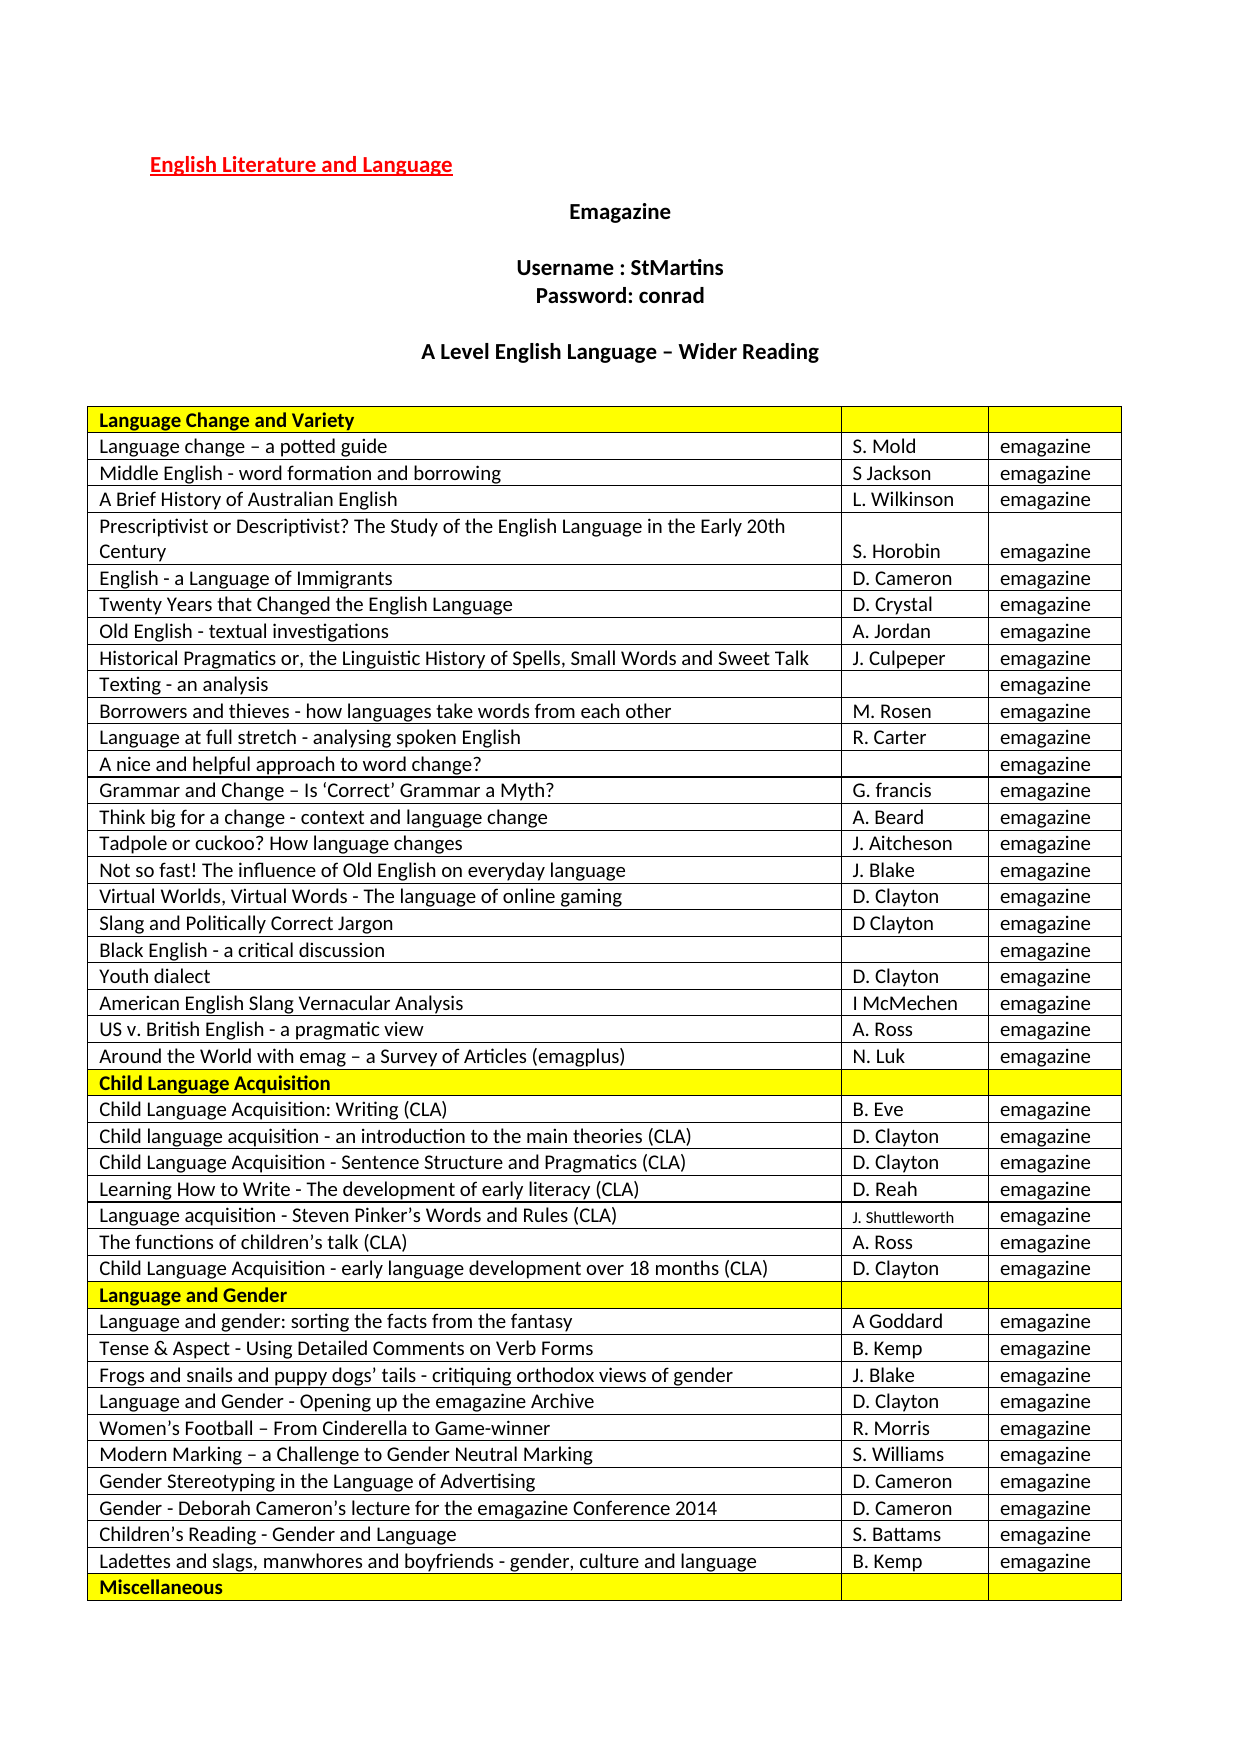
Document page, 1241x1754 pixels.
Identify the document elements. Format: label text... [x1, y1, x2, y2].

table_cell Old English - textual investigations [88, 618, 841, 643]
table_cell J. Blake [842, 1362, 988, 1387]
table_cell A. Jordan [842, 618, 988, 643]
table_cell emagazine [989, 486, 1121, 512]
table_cell Language and gender: sorting the facts from the fantasy [88, 1309, 841, 1334]
table_cell emagazine [989, 513, 1121, 564]
table_cell B. Kemp [842, 1548, 988, 1573]
table_cell S. Mold [842, 433, 988, 459]
table_cell [842, 1282, 988, 1308]
table_cell Language change – a potted guide [88, 433, 841, 459]
text Password: conrad [150, 281, 1090, 309]
table_cell J. Blake [842, 857, 988, 883]
table_cell emagazine [989, 671, 1121, 697]
table_cell Slang and Politically Correct Jargon [88, 910, 841, 936]
table_cell Historical Pragmatics or, the Linguistic History of Spells, Small Words and Sweet Talk [88, 645, 841, 670]
table_cell D. Clayton [842, 1256, 988, 1281]
table_cell M. Rosen [842, 698, 988, 723]
table_cell emagazine [989, 1309, 1121, 1334]
table_cell emagazine [989, 1415, 1121, 1440]
table_cell emagazine [989, 1016, 1121, 1042]
table_cell emagazine [989, 804, 1121, 829]
table_cell [842, 671, 988, 697]
table_header [989, 407, 1121, 432]
table_cell Language and Gender - Opening up the emagazine Archive [88, 1388, 841, 1414]
table_cell Language and Gender [88, 1282, 841, 1308]
table_cell [842, 937, 988, 962]
table_cell US v. British English - a pragmatic view [88, 1016, 841, 1042]
table_cell Tense & Aspect - Using Detailed Comments on Verb Forms [88, 1335, 841, 1361]
text A Level English Language – Wider Reading [150, 337, 1090, 365]
table_cell emagazine [989, 910, 1121, 936]
table_cell D. Clayton [842, 1149, 988, 1175]
table_cell Twenty Years that Changed the English Language [88, 591, 841, 617]
table_cell emagazine [989, 1176, 1121, 1201]
table_cell Not so fast! The influence of Old English on everyday language [88, 857, 841, 883]
table_cell emagazine [989, 1362, 1121, 1387]
table_cell D. Clayton [842, 884, 988, 909]
table_cell English - a Language of Immigrants [88, 565, 841, 590]
table_cell A. Ross [842, 1229, 988, 1254]
table_cell S. Horobin [842, 513, 988, 564]
table_cell emagazine [989, 1388, 1121, 1414]
table_cell Children’s Reading - Gender and Language [88, 1521, 841, 1547]
table_cell A. Beard [842, 804, 988, 829]
table_cell Tadpole or cuckoo? How language changes [88, 831, 841, 856]
text English Literature and Language [150, 150, 1090, 178]
table_cell Frogs and snails and puppy dogs’ tails - critiquing orthodox views of gender [88, 1362, 841, 1387]
table_cell Child Language Acquisition - Sentence Structure and Pragmatics (CLA) [88, 1149, 841, 1175]
table_cell Ladettes and slags, manwhores and boyfriends - gender, culture and language [88, 1548, 841, 1573]
table_cell L. Wilkinson [842, 486, 988, 512]
text Emagazine [150, 197, 1090, 225]
table_cell Child Language Acquisition: Writing (CLA) [88, 1096, 841, 1122]
table_cell G. francis [842, 778, 988, 803]
table_cell emagazine [989, 963, 1121, 989]
table_cell Language acquisition - Steven Pinker’s Words and Rules (CLA) [88, 1203, 841, 1228]
table_cell emagazine [989, 1123, 1121, 1148]
table_cell D. Clayton [842, 1123, 988, 1148]
table_cell Prescriptivist or Descriptivist? The Study of the English Language in the Early 20th Century [88, 513, 841, 564]
table_cell emagazine [989, 591, 1121, 617]
table_cell emagazine [989, 831, 1121, 856]
table_cell D Clayton [842, 910, 988, 936]
table_cell emagazine [989, 1043, 1121, 1068]
table_cell A nice and helpful approach to word change? [88, 751, 841, 776]
table_cell D. Clayton [842, 963, 988, 989]
table_cell Child language acquisition - an introduction to the main theories (CLA) [88, 1123, 841, 1148]
table_cell emagazine [989, 1495, 1121, 1520]
text Username : StMartins [150, 253, 1090, 281]
table_cell emagazine [989, 618, 1121, 643]
table_cell emagazine [989, 1229, 1121, 1254]
table_cell emagazine [989, 751, 1121, 776]
table_cell emagazine [989, 884, 1121, 909]
table_cell Language at full stretch - analysing spoken English [88, 724, 841, 750]
table_cell American English Slang Vernacular Analysis [88, 990, 841, 1015]
table_cell Gender - Deborah Cameron’s lecture for the emagazine Conference 2014 [88, 1495, 841, 1520]
table_cell The functions of children’s talk (CLA) [88, 1229, 841, 1254]
table_cell emagazine [989, 1548, 1121, 1573]
table_cell emagazine [989, 1441, 1121, 1467]
table_cell A Brief History of Australian English [88, 486, 841, 512]
table_cell A Goddard [842, 1309, 988, 1334]
table_cell emagazine [989, 1149, 1121, 1175]
table_cell [842, 1070, 988, 1095]
table_cell emagazine [989, 1256, 1121, 1281]
table_cell [989, 1282, 1121, 1308]
table_cell Modern Marking – a Challenge to Gender Neutral Marking [88, 1441, 841, 1467]
table_cell emagazine [989, 1096, 1121, 1122]
table_cell Child Language Acquisition - early language development over 18 months (CLA) [88, 1256, 841, 1281]
table_cell emagazine [989, 1468, 1121, 1493]
table_cell J. Shuttleworth [842, 1203, 988, 1228]
table_cell emagazine [989, 990, 1121, 1015]
table_cell D. Clayton [842, 1388, 988, 1414]
table_cell emagazine [989, 1335, 1121, 1361]
table_cell D. Cameron [842, 1495, 988, 1520]
table_cell D. Reah [842, 1176, 988, 1201]
table_cell R. Carter [842, 724, 988, 750]
table_cell Around the World with emag – a Survey of Articles (emagplus) [88, 1043, 841, 1068]
table_cell B. Kemp [842, 1335, 988, 1361]
table_cell Youth dialect [88, 963, 841, 989]
table_cell D. Cameron [842, 1468, 988, 1493]
table_cell Middle English - word formation and borrowing [88, 460, 841, 485]
table_cell Virtual Worlds, Virtual Words - The language of online gaming [88, 884, 841, 909]
table_header [842, 407, 988, 432]
table_cell emagazine [989, 1521, 1121, 1547]
table_cell emagazine [989, 724, 1121, 750]
table_cell emagazine [989, 778, 1121, 803]
table_cell [989, 1070, 1121, 1095]
table_cell Gender Stereotyping in the Language of Advertising [88, 1468, 841, 1493]
table_cell [989, 1574, 1121, 1600]
table_cell emagazine [989, 857, 1121, 883]
table_cell Borrowers and thieves - how languages take words from each other [88, 698, 841, 723]
table_cell emagazine [989, 645, 1121, 670]
table_cell S. Battams [842, 1521, 988, 1547]
table_cell J. Aitcheson [842, 831, 988, 856]
table_cell [842, 1574, 988, 1600]
table_cell Child Language Acquisition [88, 1070, 841, 1095]
table_cell Women’s Football – From Cinderella to Game-winner [88, 1415, 841, 1440]
table_cell Think big for a change - context and language change [88, 804, 841, 829]
table_cell Texting - an analysis [88, 671, 841, 697]
table_cell Miscellaneous [88, 1574, 841, 1600]
table_cell S. Williams [842, 1441, 988, 1467]
table_cell Grammar and Change – Is ‘Correct’ Grammar a Myth? [88, 778, 841, 803]
table_cell I McMechen [842, 990, 988, 1015]
table_cell R. Morris [842, 1415, 988, 1440]
table_cell Black English - a critical discussion [88, 937, 841, 962]
table_cell emagazine [989, 433, 1121, 459]
table_cell [842, 751, 988, 776]
table_cell J. Culpeper [842, 645, 988, 670]
table_cell N. Luk [842, 1043, 988, 1068]
table_cell D. Cameron [842, 565, 988, 590]
table_cell emagazine [989, 460, 1121, 485]
table_cell emagazine [989, 698, 1121, 723]
table_cell B. Eve [842, 1096, 988, 1122]
table_cell A. Ross [842, 1016, 988, 1042]
table_cell Learning How to Write - The development of early literacy (CLA) [88, 1176, 841, 1201]
table_cell emagazine [989, 937, 1121, 962]
table_cell D. Crystal [842, 591, 988, 617]
table_header Language Change and Variety [88, 407, 841, 432]
table_cell S Jackson [842, 460, 988, 485]
table_cell emagazine [989, 1203, 1121, 1228]
table_cell emagazine [989, 565, 1121, 590]
